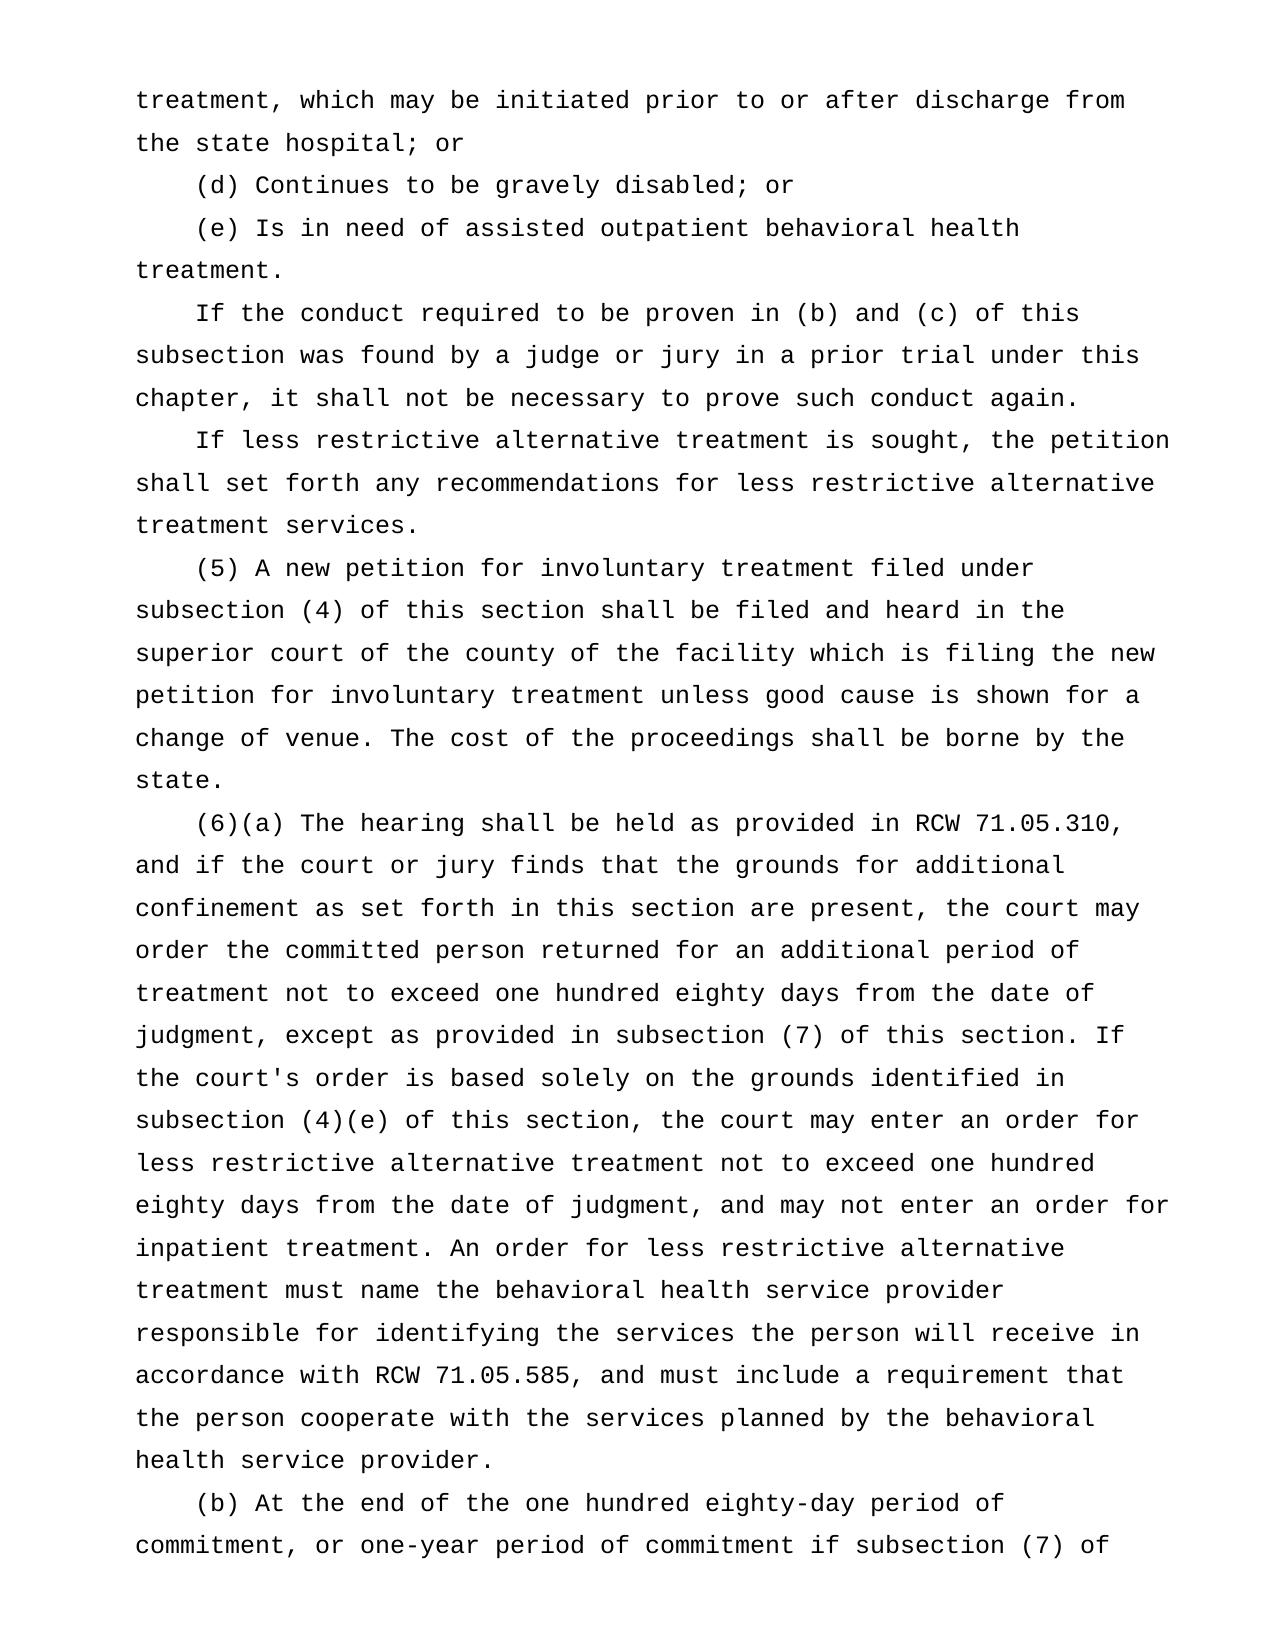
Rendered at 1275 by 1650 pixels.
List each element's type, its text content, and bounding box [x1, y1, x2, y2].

text If the conduct required to be proven in (b) and (c) of this subsection was found by a judge or jury in a prior trial under this chapter, it shall not be necessary to prove such conduct again. [135, 287, 1170, 415]
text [135, 75, 1170, 160]
text (d) Continues to be gravely disabled; or [135, 160, 1170, 202]
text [135, 1477, 1170, 1562]
text (e) Is in need of assisted outpatient behavioral health treatment. [135, 202, 1170, 287]
text If less restrictive alternative treatment is sought, the petition shall set forth any recommendations for less restrictive alternative treatment services. [135, 415, 1170, 542]
text (6)(a) The hearing shall be held as provided in RCW 71.05.310, and if the court or jury finds that the grounds for additional confinement as set forth in this section are present, the court may order the committed person returned for an additional period of treatment not to exceed one hundred eighty days from the date of judgment, except as provided in subsection (7) of this section. If the court's order is based solely on the grounds identified in subsection (4)(e) of this section, the court may enter an order for less restrictive alternative treatment not to exceed one hundred eighty days from the date of judgment, and may not enter an order for inpatient treatment. An order for less restrictive alternative treatment must name the behavioral health service provider responsible for identifying the services the person will receive in accordance with RCW 71.05.585, and must include a requirement that the person cooperate with the services planned by the behavioral health service provider. [135, 797, 1170, 1477]
text (5) A new petition for involuntary treatment filed under subsection (4) of this section shall be filed and heard in the superior court of the county of the facility which is filing the new petition for involuntary treatment unless good cause is shown for a change of venue. The cost of the proceedings shall be borne by the state. [135, 542, 1170, 797]
